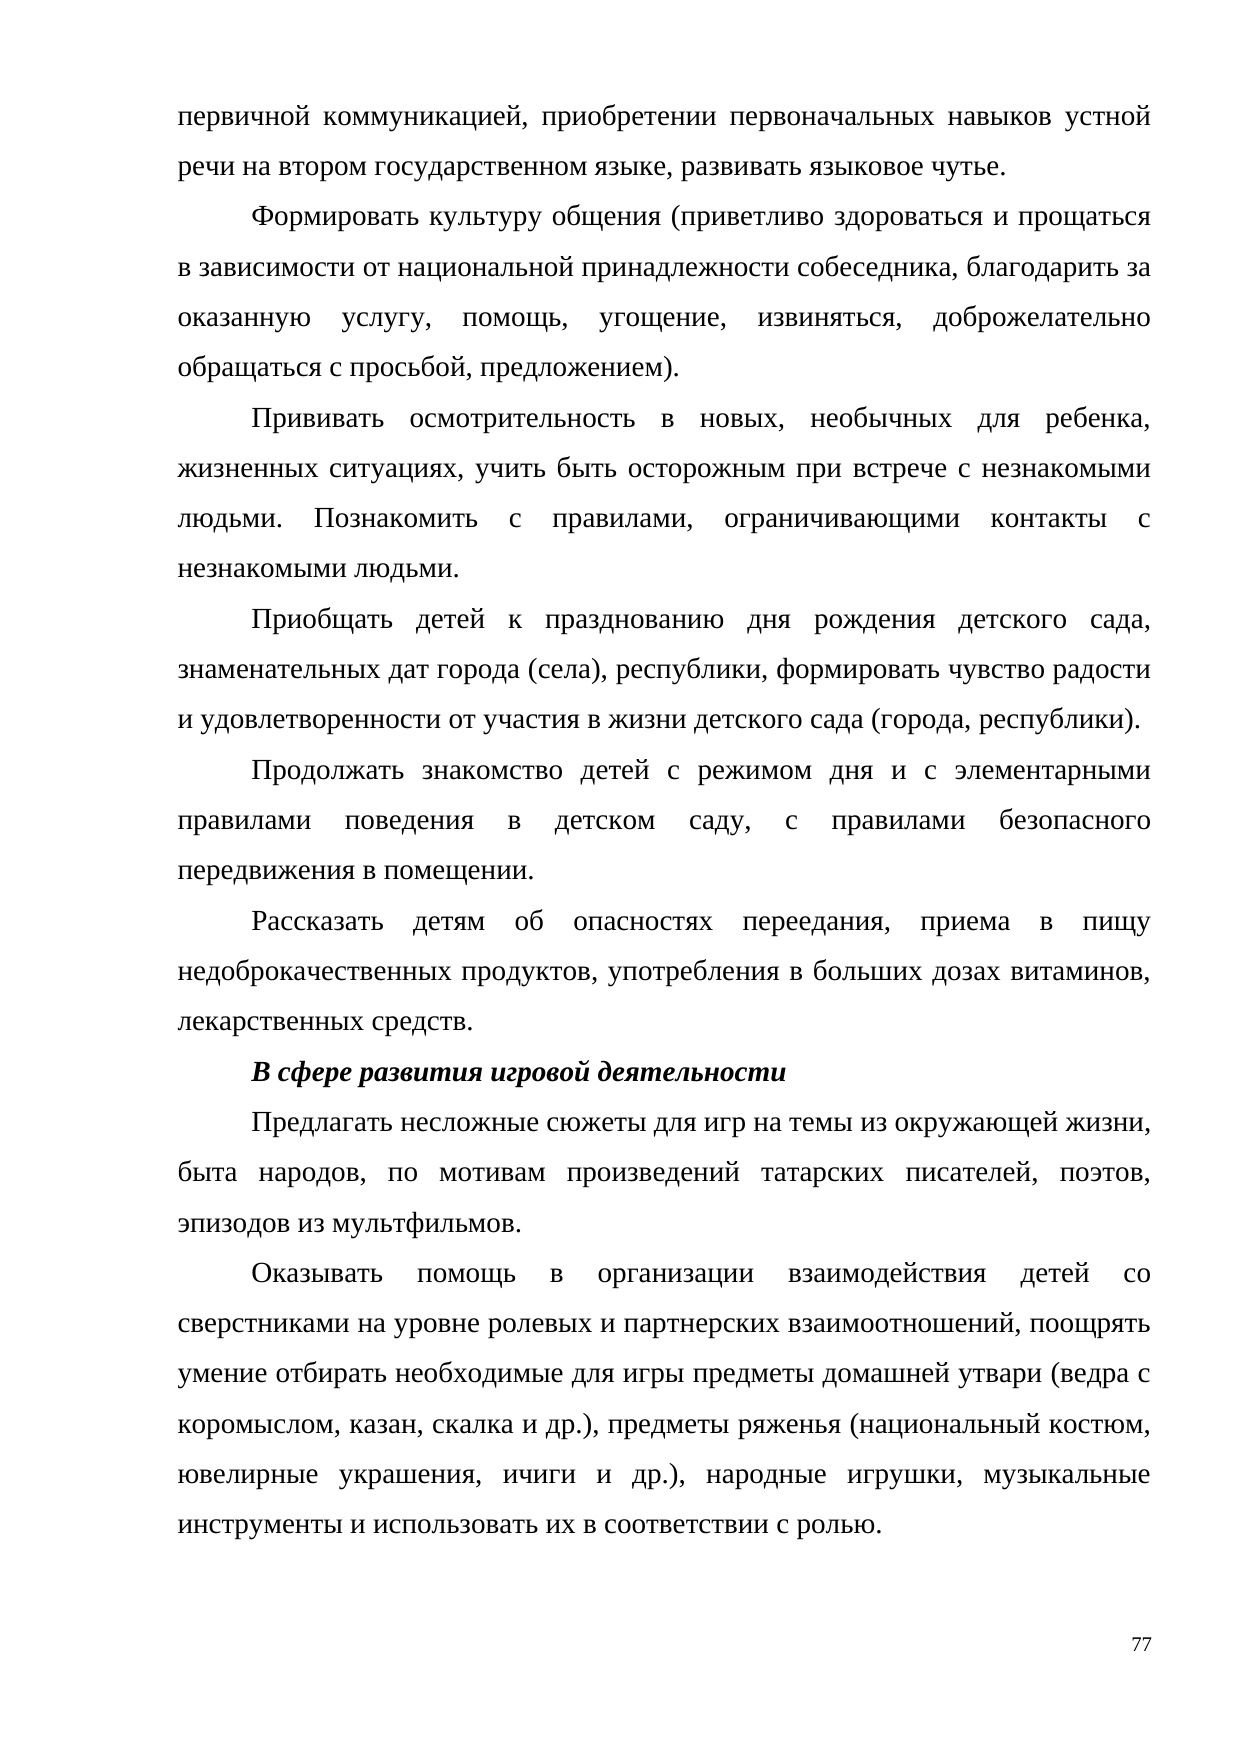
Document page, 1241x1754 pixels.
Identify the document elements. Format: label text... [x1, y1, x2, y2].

text Предлагать несложные сюжеты для игр на темы из окружающей жизни, быта народов, по мотивам произведений татарских писателей, поэтов, эпизодов из мультфильмов. [177, 1104, 1152, 1238]
text Продолжать знакомство детей с режимом дня и с элементарными правилами поведения в детском саду, с правилами безопасного передвижения в помещении. [177, 752, 1152, 886]
text Прививать осмотрительность в новых, необычных для ребенка, жизненных ситуациях, учить быть осторожным при встрече с незнакомыми людьми. Познакомить с правилами, ограничивающими контакты с незнакомыми людьми. [177, 400, 1152, 584]
text Оказывать помощь в организации взаимодействия детей со сверстниками на уровне ролевых и партнерских взаимоотношений, поощрять умение отбирать необходимые для игры предметы домашней утвари (ведра с коромыслом, казан, скалка и др.), предметы ряженья (национальный костюм, ювелирные украшения, ичиги и др.), народные игрушки, музыкальные инструменты и использовать их в соответствии с ролью. [177, 1255, 1152, 1540]
text Приобщать детей к празднованию дня рождения детского сада, знаменательных дат города (села), республики, формировать чувство радости и удовлетворенности от участия в жизни детского сада (города, республики). [177, 601, 1152, 735]
text В сфере развития игровой деятельности [177, 1054, 1152, 1087]
text Формировать культуру общения (приветливо здороваться и прощаться в зависимости от национальной принадлежности собеседника, благодарить за оказанную услугу, помощь, угощение, извиняться, доброжелательно обращаться с просьбой, предложением). [177, 198, 1152, 383]
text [177, 98, 1152, 182]
text Рассказать детям об опасностях переедания, приема в пищу недоброкачественных продуктов, употребления в больших дозах витаминов, лекарственных средств. [177, 903, 1152, 1037]
